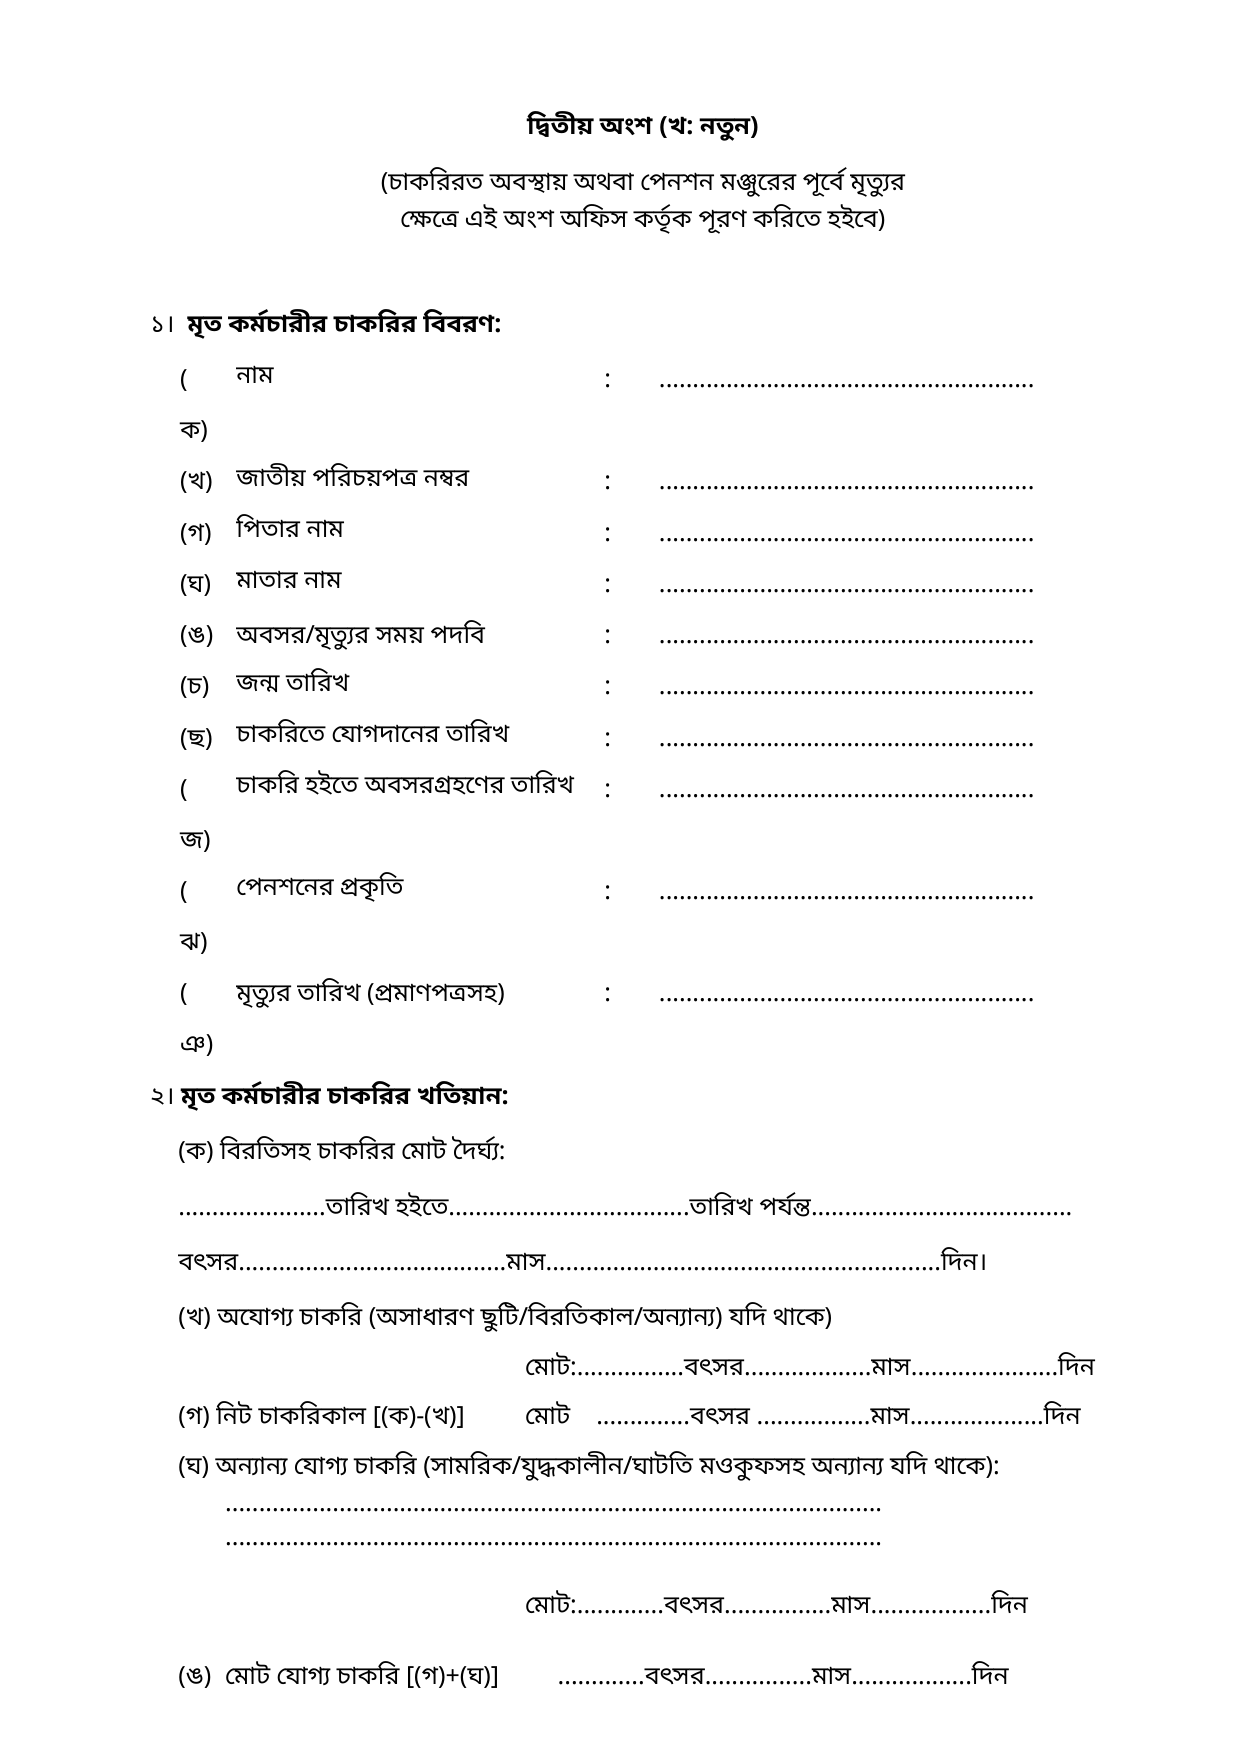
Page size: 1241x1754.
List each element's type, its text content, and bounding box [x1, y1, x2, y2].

table_cell (ঞ) [169, 975, 225, 1077]
table_cell চাকরি হইতে অবসরগ্রহণের তারিখ [225, 771, 593, 873]
table_cell (ছ) [169, 719, 225, 771]
table_cell (গ) [169, 514, 225, 566]
text ১। মৃত কর্মচারীর চাকরির বিবরণ: [150, 305, 1135, 342]
table_header নাম [225, 361, 593, 463]
table_header : [593, 361, 622, 463]
text (ক) বিরতিসহ চাকরির মোট দৈর্ঘ্য: [178, 1133, 1135, 1170]
table_cell অবসর/মৃত্যুর সময় পদবি [225, 617, 593, 668]
text (ঘ) অন্যান্য যোগ্য চাকরি (সামরিক/যুদ্ধকালীন/ঘাটতি মওকুফসহ অন্যান্য যদি থাকে): [178, 1447, 1135, 1484]
table_cell : [593, 719, 622, 771]
text .................................................................................................. [178, 1484, 1135, 1518]
table_cell : [593, 771, 622, 873]
table_cell ........................................................ [622, 566, 1077, 617]
text মোট:.............বৎসর................মাস..................দিন [178, 1587, 1135, 1624]
table_cell মৃত্যুর তারিখ (প্রমাণপত্রসহ) [225, 975, 593, 1077]
text বৎসর........................................মাস...........................................................দিন। [178, 1244, 1135, 1281]
text ২। মৃত কর্মচারীর চাকরির খতিয়ান: [150, 1077, 1135, 1114]
table_header (ক) [169, 361, 225, 463]
text (খ) অযোগ্য চাকরি (অসাধারণ ছুটি/বিরতিকাল/অন্যান্য) যদি থাকে) [178, 1299, 1135, 1336]
table_cell মাতার নাম [225, 566, 593, 617]
text (ঙ) মোট যোগ্য চাকরি [(গ)+(ঘ)] .............বৎসর................মাস..................দিন [178, 1658, 1135, 1695]
table_cell চাকরিতে যোগদানের তারিখ [225, 719, 593, 771]
table_cell ........................................................ [622, 771, 1077, 873]
table_cell ........................................................ [622, 463, 1077, 514]
text মোট:................বৎসর...................মাস......................দিন [178, 1348, 1135, 1386]
text .................................................................................................. [178, 1518, 1135, 1553]
table_cell ........................................................ [622, 719, 1077, 771]
table_cell ........................................................ [622, 514, 1077, 566]
table_cell : [593, 617, 622, 668]
table_cell : [593, 668, 622, 719]
text দ্বিতীয় অংশ (খ: নতুন) [150, 108, 1135, 145]
text (গ) নিট চাকরিকাল [(ক)-(খ)] মোট ..............বৎসর .................মাস....................দিন [178, 1398, 1135, 1435]
table_cell (ঙ) [169, 617, 225, 668]
table_cell ........................................................ [622, 975, 1077, 1077]
table_cell (ঝ) [169, 873, 225, 975]
table_cell (জ) [169, 771, 225, 873]
table_cell ........................................................ [622, 617, 1077, 668]
text (চাকরিরত অবস্থায় অথবা পেনশন মঞ্জুরের পূর্বে মৃত্যুর [150, 163, 1135, 200]
table_cell পিতার নাম [225, 514, 593, 566]
table_cell (ঘ) [169, 566, 225, 617]
table_cell : [593, 463, 622, 514]
table_cell ........................................................ [622, 668, 1077, 719]
table_cell : [593, 873, 622, 975]
table_cell জাতীয় পরিচয়পত্র নম্বর [225, 463, 593, 514]
table_cell ........................................................ [622, 873, 1077, 975]
table_cell : [593, 566, 622, 617]
text ......................তারিখ হইতে....................................তারিখ পর্যন্ত....................................... [178, 1188, 1135, 1225]
table_cell পেনশনের প্রকৃতি [225, 873, 593, 975]
table_cell : [593, 975, 622, 1077]
text ক্ষেত্রে এই অংশ অফিস কর্তৃক পূরণ করিতে হইবে) [150, 200, 1135, 237]
table_cell জন্ম তারিখ [225, 668, 593, 719]
table_cell (চ) [169, 668, 225, 719]
table_cell : [593, 514, 622, 566]
table_cell (খ) [169, 463, 225, 514]
table_header ........................................................ [622, 361, 1077, 463]
